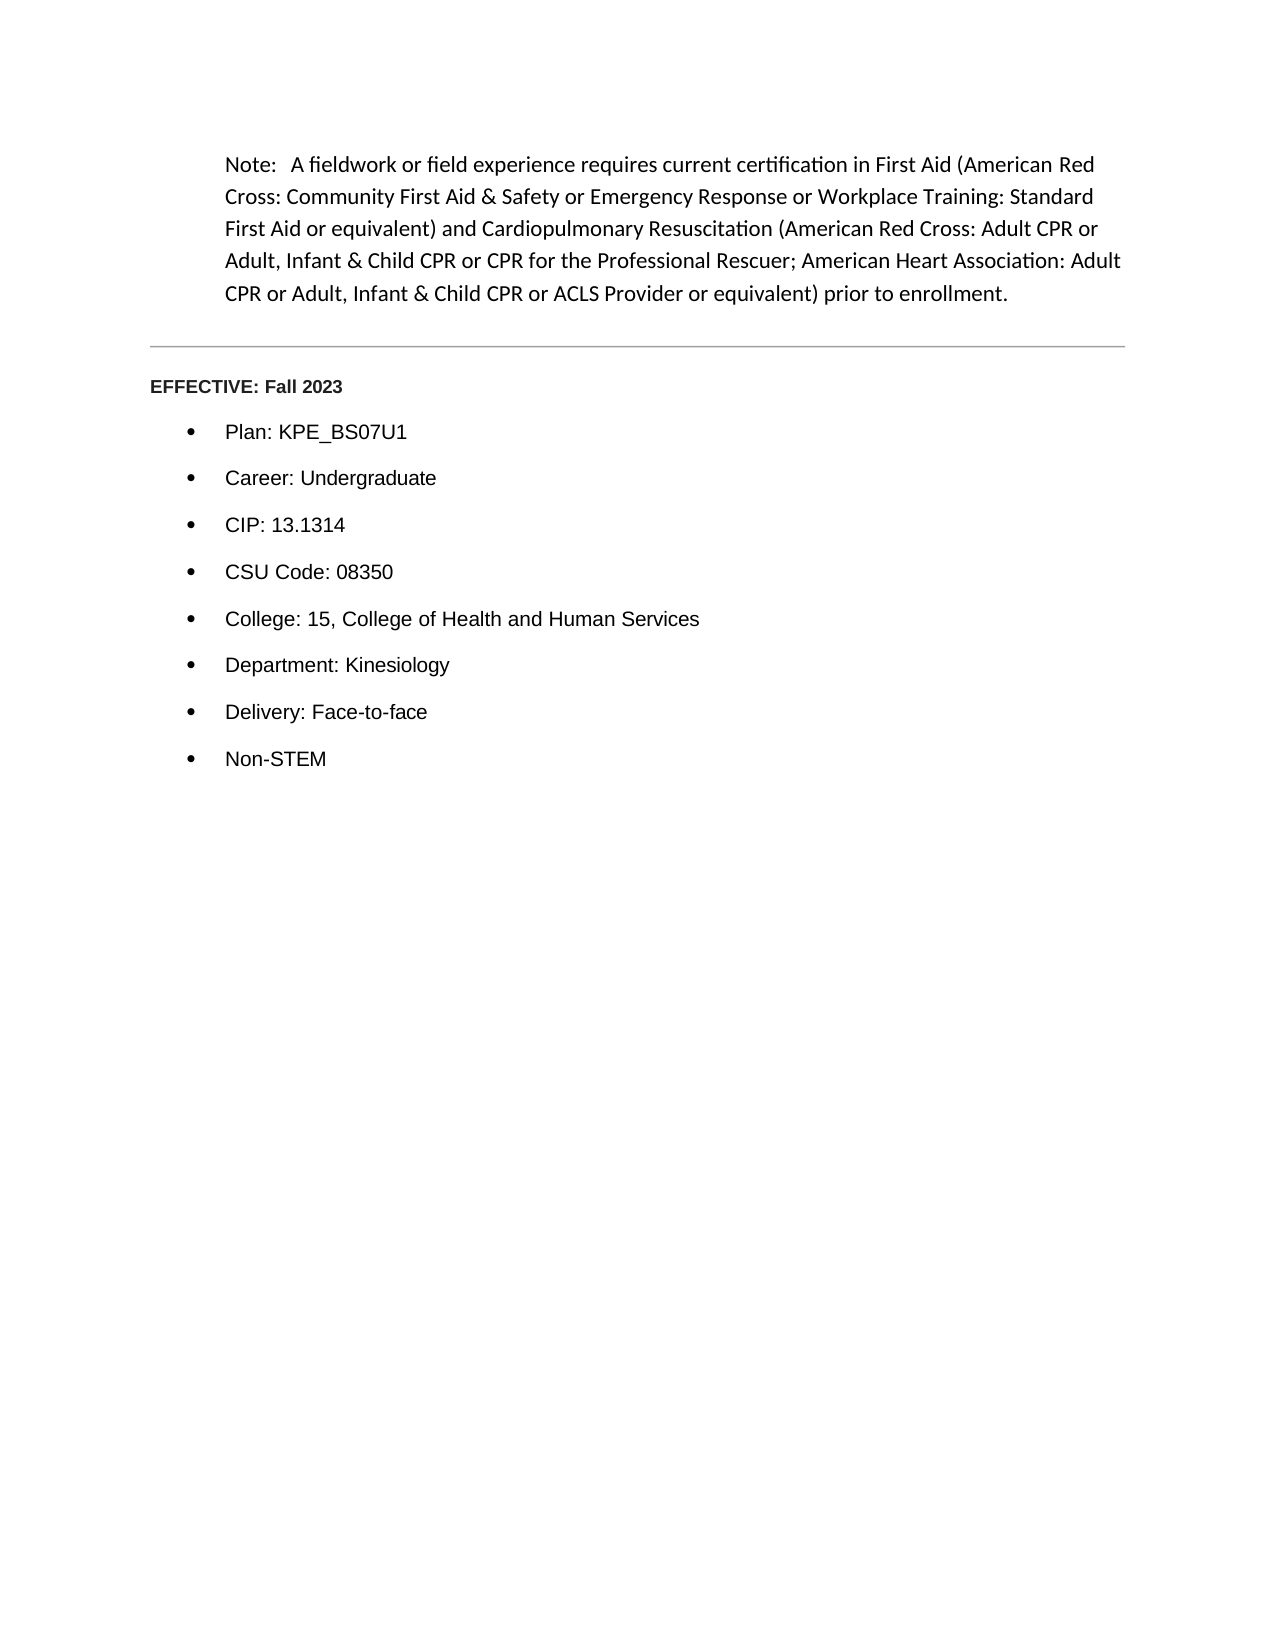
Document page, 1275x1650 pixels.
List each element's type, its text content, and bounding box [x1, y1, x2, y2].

text Note: A fieldwork or field experience requires current certification in First Aid (American Red Cross: Community First Aid & Safety or Emergency Response or Workplace Training: Standard First Aid or equivalent) and Cardiopulmonary Resuscitation (American Red Cross: Adult CPR or Adult, Infant & Child CPR or CPR for the Professional Rescuer; American Heart Association: Adult CPR or Adult, Infant & Child CPR or ACLS Provider or equivalent) prior to enrollment. [225, 150, 1134, 307]
list Delivery: Face-to-face [187, 700, 1137, 724]
list CIP: 13.1314 [187, 513, 1137, 537]
list Plan: KPE_BS07U1 [187, 419, 1137, 444]
list CSU Code: 08350 [187, 560, 1137, 584]
text EFFECTIVE: Fall 2023 [150, 376, 1137, 397]
list Non-STEM [187, 747, 1137, 771]
list College: 15, College of Health and Human Services [187, 606, 1137, 631]
list Department: Kinesiology [187, 653, 1137, 677]
list Career: Undergraduate [187, 466, 1137, 490]
